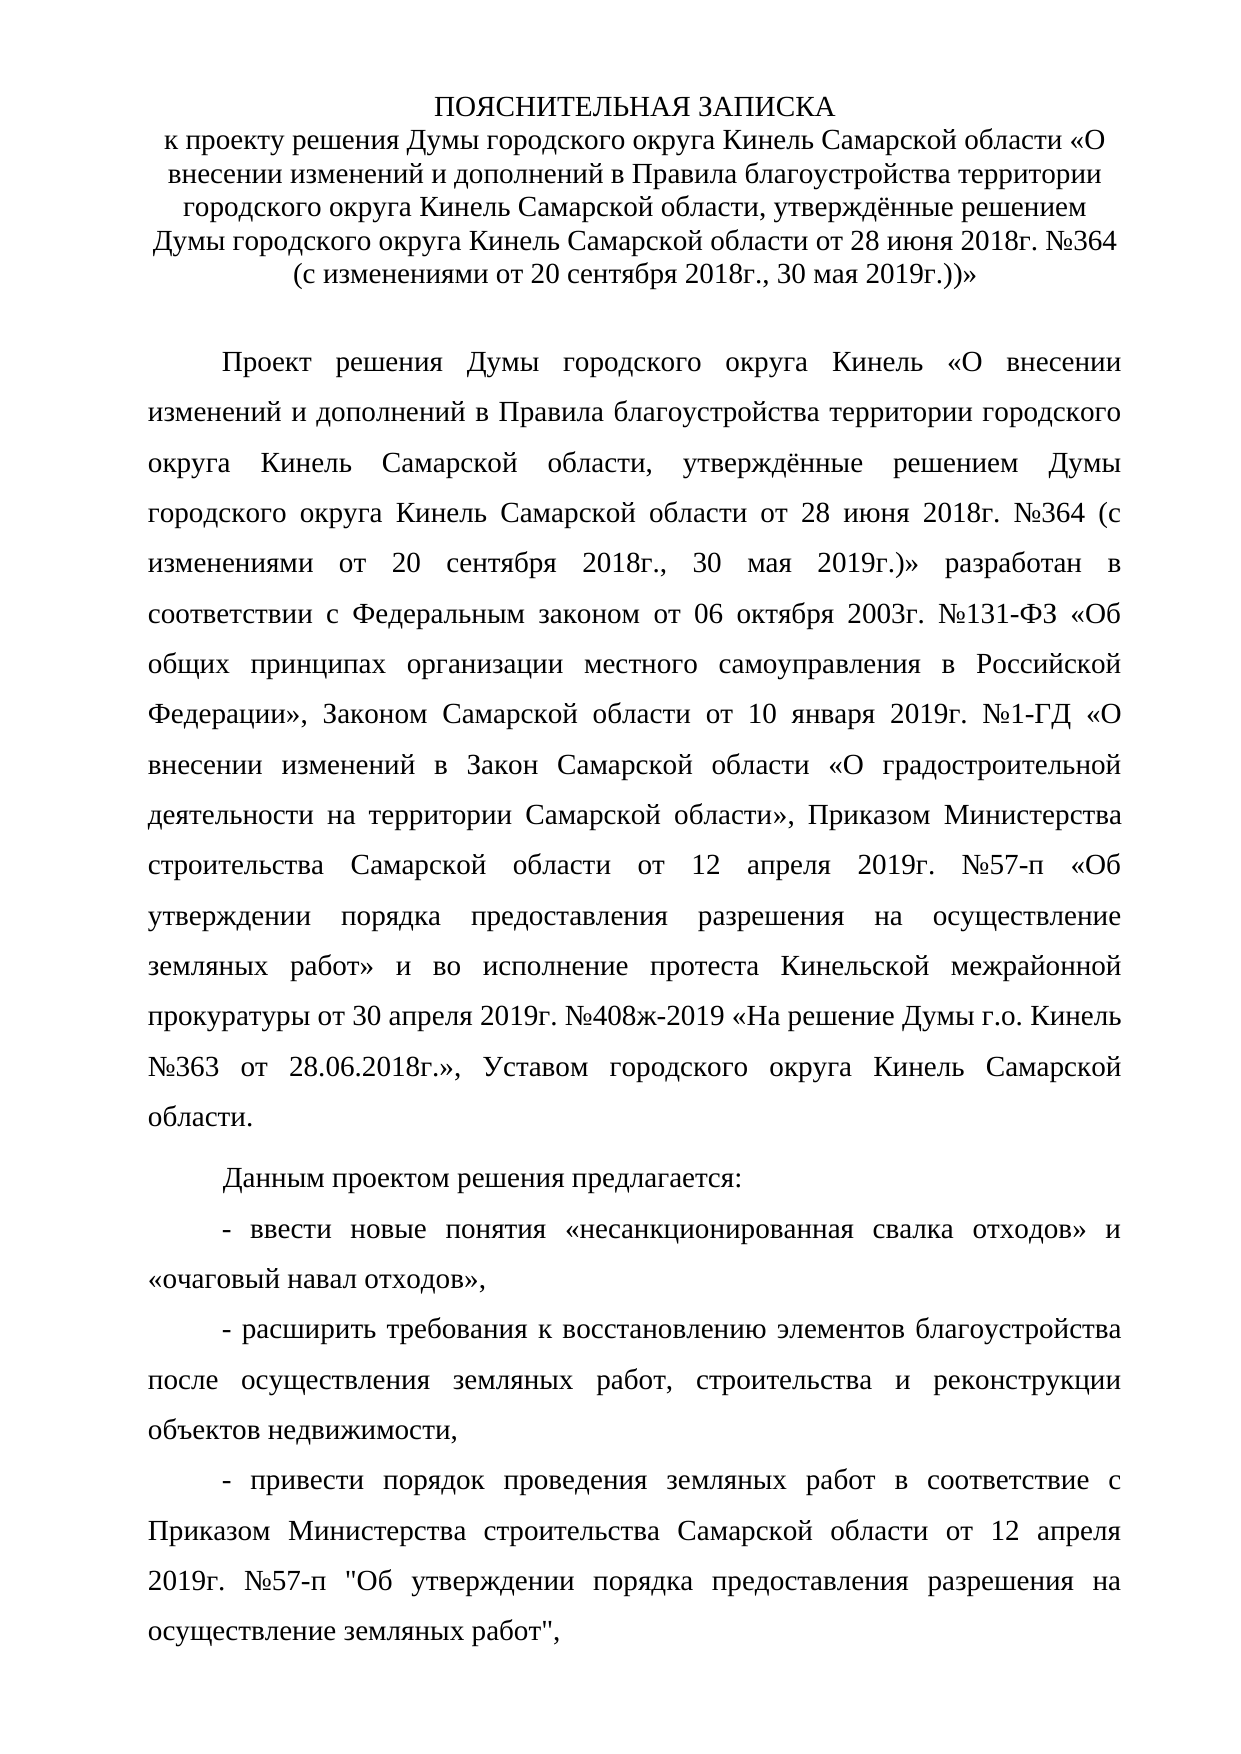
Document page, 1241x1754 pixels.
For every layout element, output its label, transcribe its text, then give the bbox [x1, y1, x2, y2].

text ПОЯСНИТЕЛЬНАЯ ЗАПИСКА [148, 89, 1122, 122]
subtitle Проект решения Думы городского округа Кинель «О внесении изменений и дополнений в Правила благоустройства территории городского округа Кинель Самарской области, утверждённые решением Думы городского округа Кинель Самарской области от 28 июня 2018г. №364 (с изменениями от 20 сентября 2018г., 30 мая 2019г.)» разработан в соответствии с Федеральным законом от 06 октября 2003г. №131-ФЗ «Об общих принципах организации местного самоуправления в Российской Федерации», Законом Самарской области от 10 января 2019г. №1-ГД «О внесении изменений в Закон Самарской области «О градостроительной деятельности на территории Самарской области», Приказом Министерства строительства Самарской области от 12 апреля 2019г. №57-п «Об утверждении порядка предоставления разрешения на осуществление земляных работ» и во исполнение протеста Кинельской межрайонной прокуратуры от 30 апреля 2019г. №408ж-2019 «На решение Думы г.о. Кинель №363 от 28.06.2018г.», Уставом городского округа Кинель Самарской области. [148, 344, 1122, 1132]
text - ввести новые понятия «несанкционированная свалка отходов» и «очаговый навал отходов», [148, 1211, 1122, 1295]
text - расширить требования к восстановлению элементов благоустройства после осуществления земляных работ, строительства и реконструкции объектов недвижимости, [148, 1311, 1122, 1446]
text к проекту решения Думы городского округа Кинель Самарской области «О внесении изменений и дополнений в Правила благоустройства территории городского округа Кинель Самарской области, утверждённые решением Думы городского округа Кинель Самарской области от 28 июня 2018г. №364 (с изменениями от 20 сентября 2018г., 30 мая 2019г.))» [148, 122, 1122, 290]
text Данным проектом решения предлагается: [148, 1161, 1122, 1194]
text - привести порядок проведения земляных работ в соответствие с Приказом Министерства строительства Самарской области от 12 апреля 2019г. №57-п "Об утверждении порядка предоставления разрешения на осуществление земляных работ", [148, 1462, 1122, 1647]
